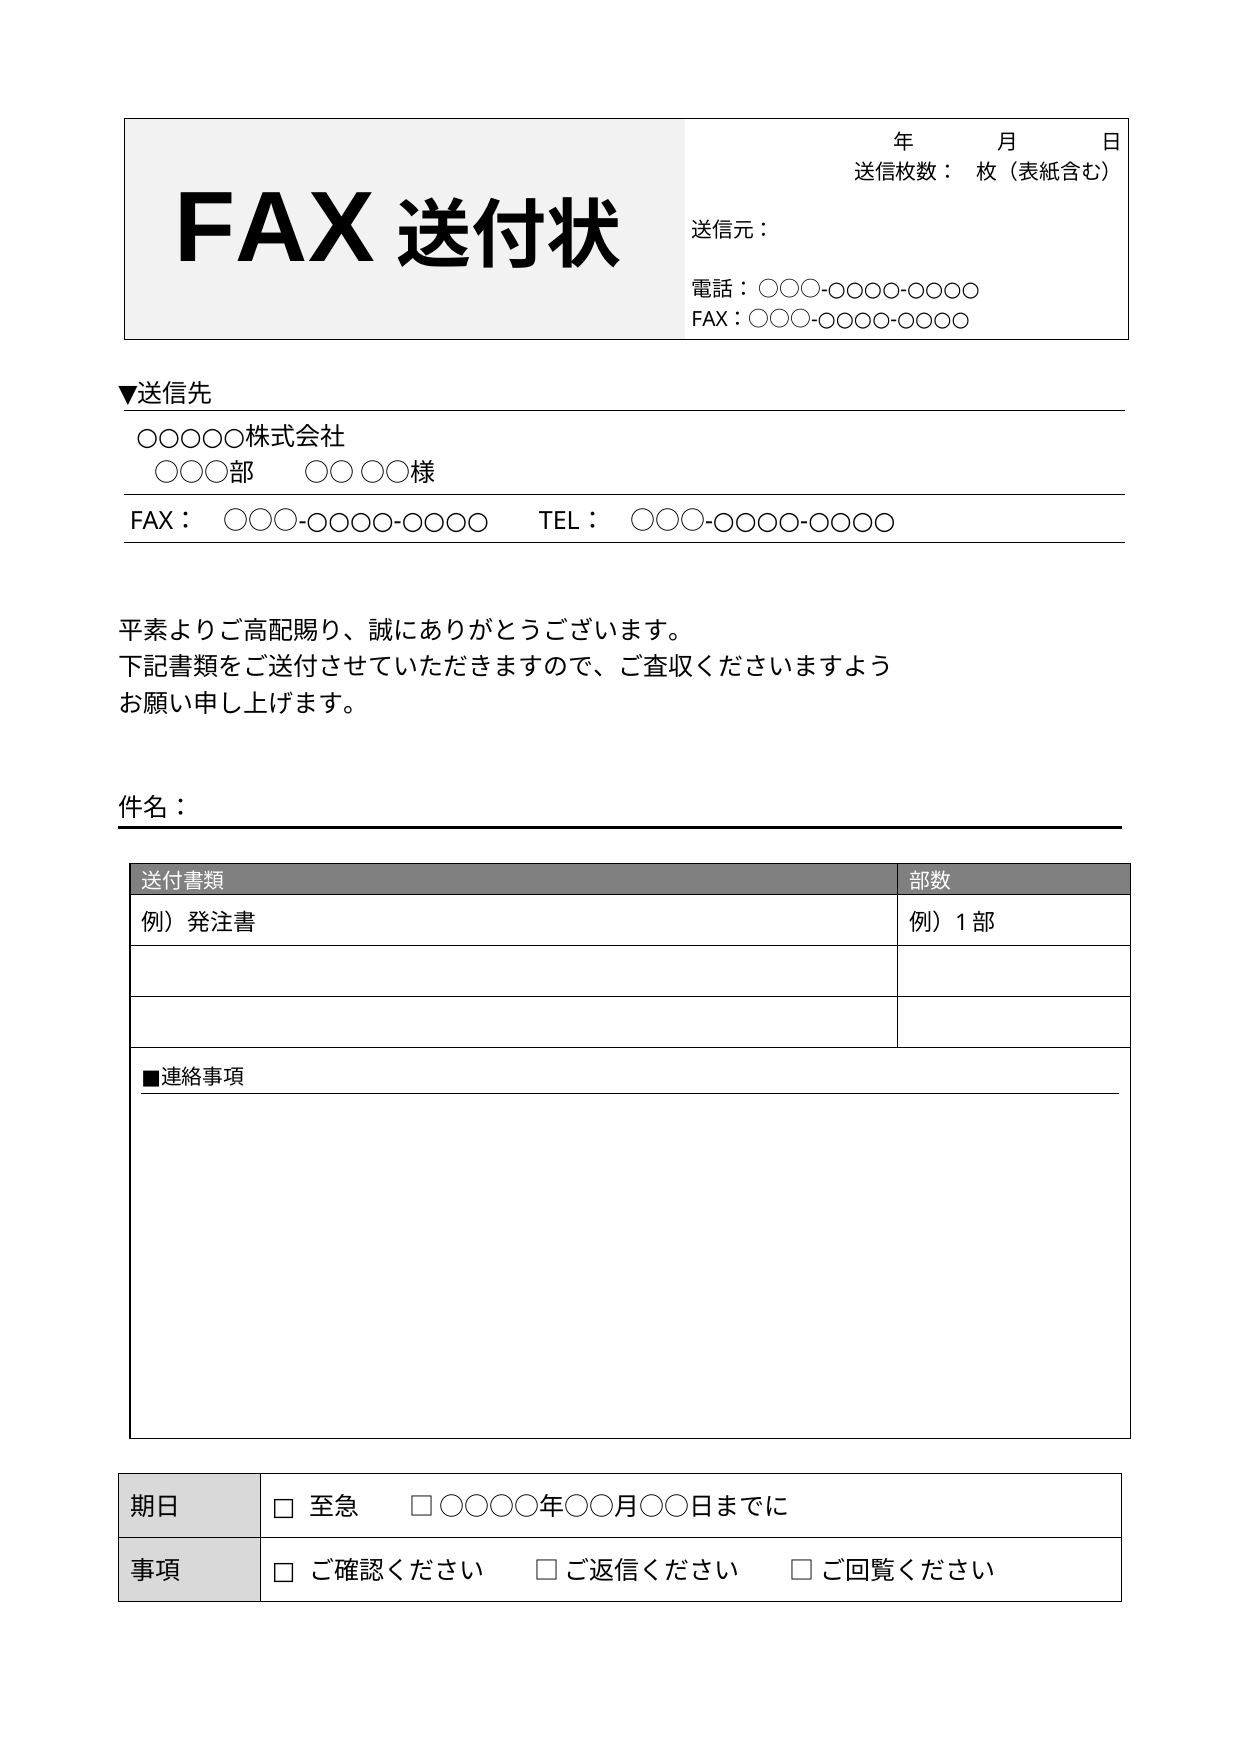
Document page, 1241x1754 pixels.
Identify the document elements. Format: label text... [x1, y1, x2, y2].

text お願い申し上げます。 [118, 683, 1122, 719]
table_cell [898, 946, 1130, 996]
table_header 年 月 日 送信枚数： 枚（表紙含む） 送信元： 電話： ○○○-○○○○-○○○○ FAX：○○○-○○○○-○○○○ [685, 119, 1128, 339]
table_cell [131, 946, 897, 996]
table_header ○○○○○株式会社 ○○○部 ○○ ○○様 [124, 411, 1125, 494]
table_header 部数 [898, 864, 1130, 894]
table_cell 事項 [119, 1538, 260, 1601]
text 下記書類をご送付させていただきますので、ご査収くださいますよう [118, 647, 1122, 683]
text ▼送信先 [118, 374, 1122, 410]
table_header 期日 [119, 1474, 260, 1537]
table_header [125, 119, 685, 339]
table_cell ■連絡事項 [131, 1048, 1130, 1438]
table_cell [898, 997, 1130, 1047]
table_header 至急 □ ○○○○年○○月○○日までに [261, 1474, 1121, 1537]
text 平素よりご高配賜り、誠にありがとうございます。 [118, 611, 1122, 647]
table_cell ご確認ください □ ご返信ください □ ご回覧ください [261, 1538, 1121, 1601]
table_cell 例）発注書 [131, 895, 897, 945]
table_cell 例）1部 [898, 895, 1130, 945]
table_cell [131, 997, 897, 1047]
text 件名： [118, 787, 1122, 826]
table_header 送付書類 [131, 864, 897, 894]
table_cell FAX： ○○○-○○○○-○○○○ TEL： ○○○-○○○○-○○○○ [124, 495, 1125, 542]
